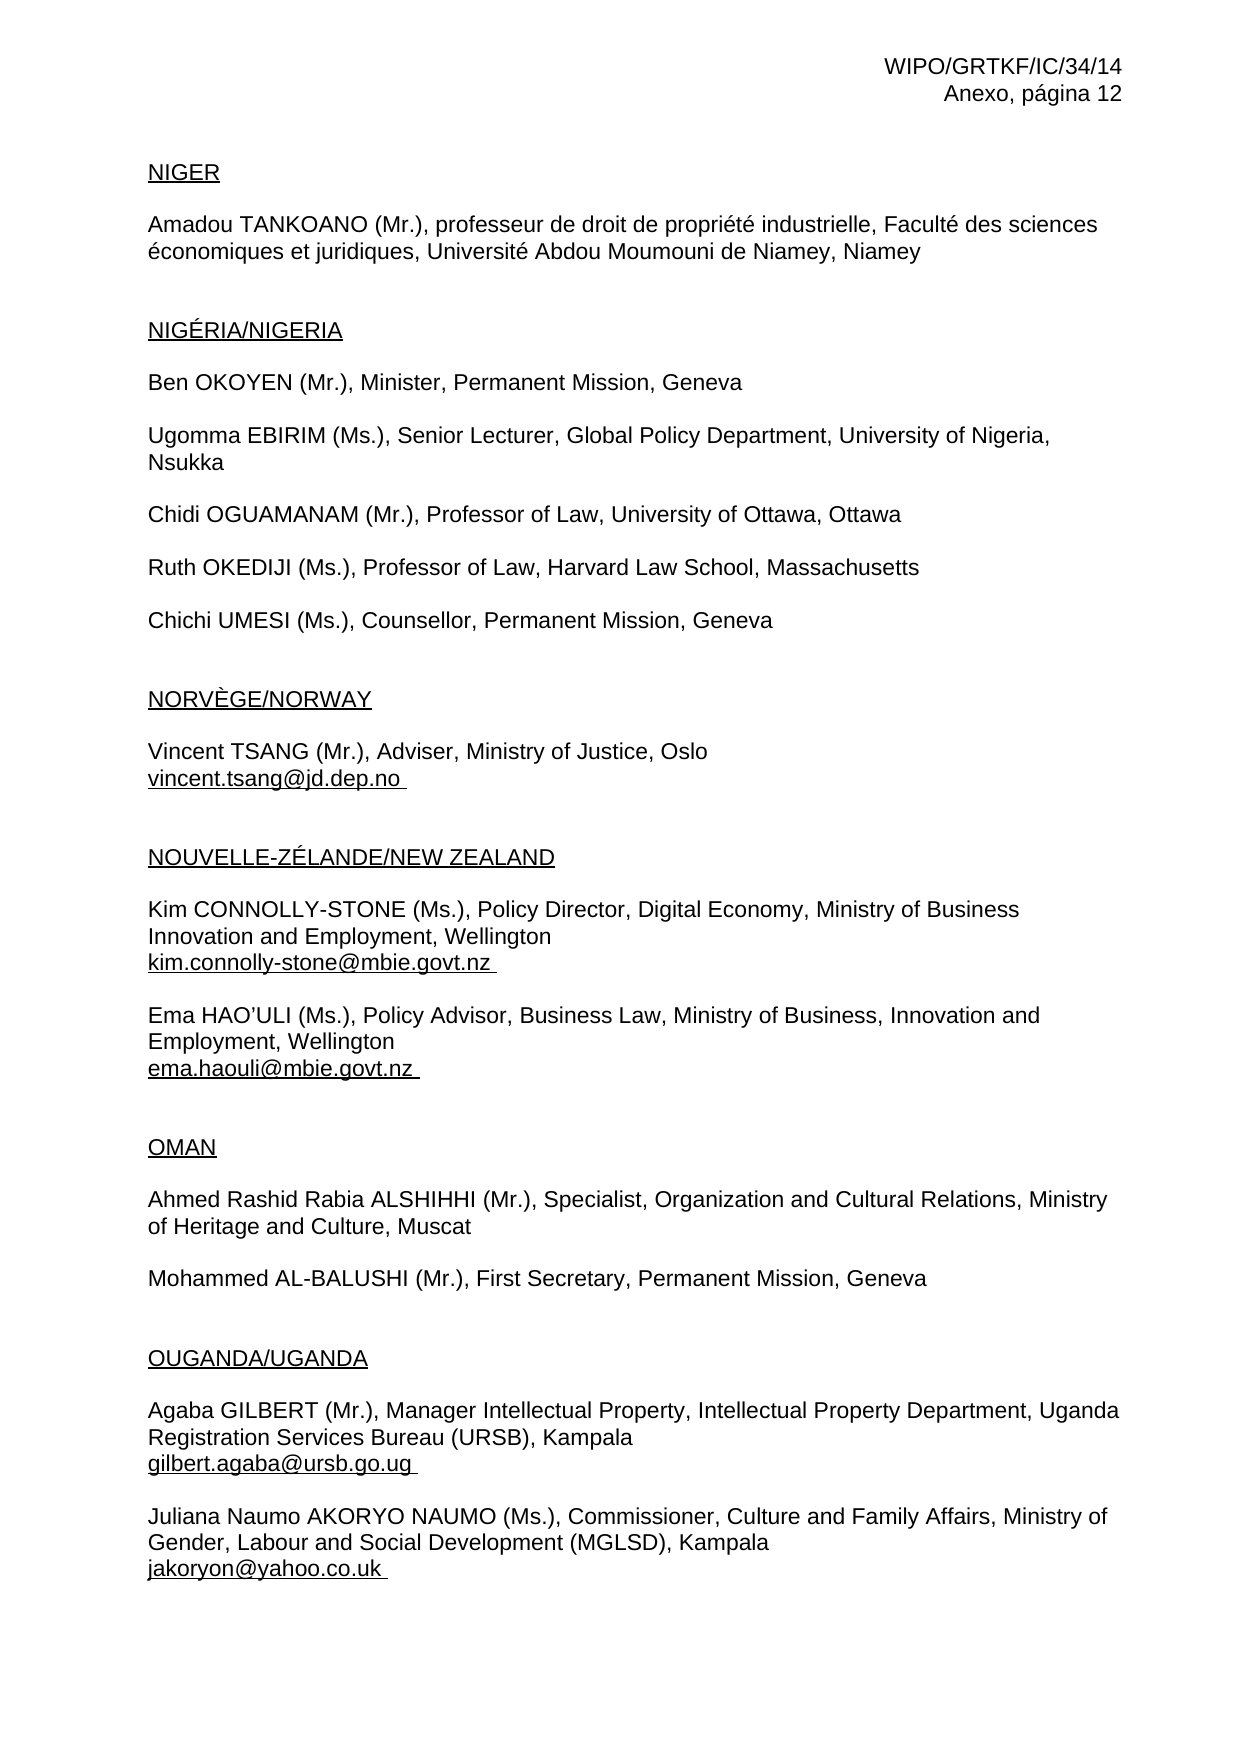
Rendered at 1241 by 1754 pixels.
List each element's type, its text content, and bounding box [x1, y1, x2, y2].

text NIGER [148, 158, 1122, 185]
text OMAN [148, 1134, 1122, 1160]
text Amadou TANKOANO (Mr.), professeur de droit de propriété industrielle, Faculté des sciences économiques et juridiques, Université Abdou Moumouni de Niamey, Niamey [148, 211, 1122, 264]
text Agaba GILBERT (Mr.), Manager Intellectual Property, Intellectual Property Department, Uganda Registration Services Bureau (URSB), Kampala [148, 1397, 1122, 1450]
text Kim CONNOLLY-STONE (Ms.), Policy Director, Digital Economy, Ministry of Business Innovation and Employment, Wellington [148, 896, 1122, 949]
text Juliana Naumo AKORYO NAUMO (Ms.), Commissioner, Culture and Family Affairs, Ministry of Gender, Labour and Social Development (MGLSD), Kampala [148, 1503, 1122, 1555]
text Chichi UMESI (Ms.), Counsellor, Permanent Mission, Geneva [148, 607, 1122, 633]
text Ruth OKEDIJI (Ms.), Professor of Law, Harvard Law School, Massachusetts [148, 554, 1122, 580]
text NORVÈGE/NORWAY [148, 686, 1122, 712]
text kim.connolly-stone@mbie.govt.nz [148, 949, 1122, 976]
text Mohammed AL-BALUSHI (Mr.), First Secretary, Permanent Mission, Geneva [148, 1265, 1122, 1292]
text NIGÉRIA/NIGERIA [148, 317, 1122, 343]
text Ben OKOYEN (Mr.), Minister, Permanent Mission, Geneva [148, 369, 1122, 396]
text OUGANDA/UGANDA [148, 1344, 1122, 1371]
text Ugomma EBIRIM (Ms.), Senior Lecturer, Global Policy Department, University of Nigeria, Nsukka [148, 422, 1122, 475]
text gilbert.agaba@ursb.go.ug [148, 1450, 1122, 1476]
text jakoryon@yahoo.co.uk [148, 1555, 1122, 1582]
text Ahmed Rashid Rabia ALSHIHHI (Mr.), Specialist, Organization and Cultural Relations, Ministry of Heritage and Culture, Muscat [148, 1186, 1122, 1239]
text ema.haouli@mbie.govt.nz [148, 1054, 1122, 1081]
text Chidi OGUAMANAM (Mr.), Professor of Law, University of Ottawa, Ottawa [148, 501, 1122, 527]
text NOUVELLE-ZÉLANDE/NEW ZEALAND [148, 844, 1122, 870]
text vincent.tsang@jd.dep.no [148, 765, 1122, 791]
text Vincent TSANG (Mr.), Adviser, Ministry of Justice, Oslo [148, 738, 1122, 765]
text Ema HAO’ULI (Ms.), Policy Advisor, Business Law, Ministry of Business, Innovation and Employment, Wellington [148, 1002, 1122, 1054]
